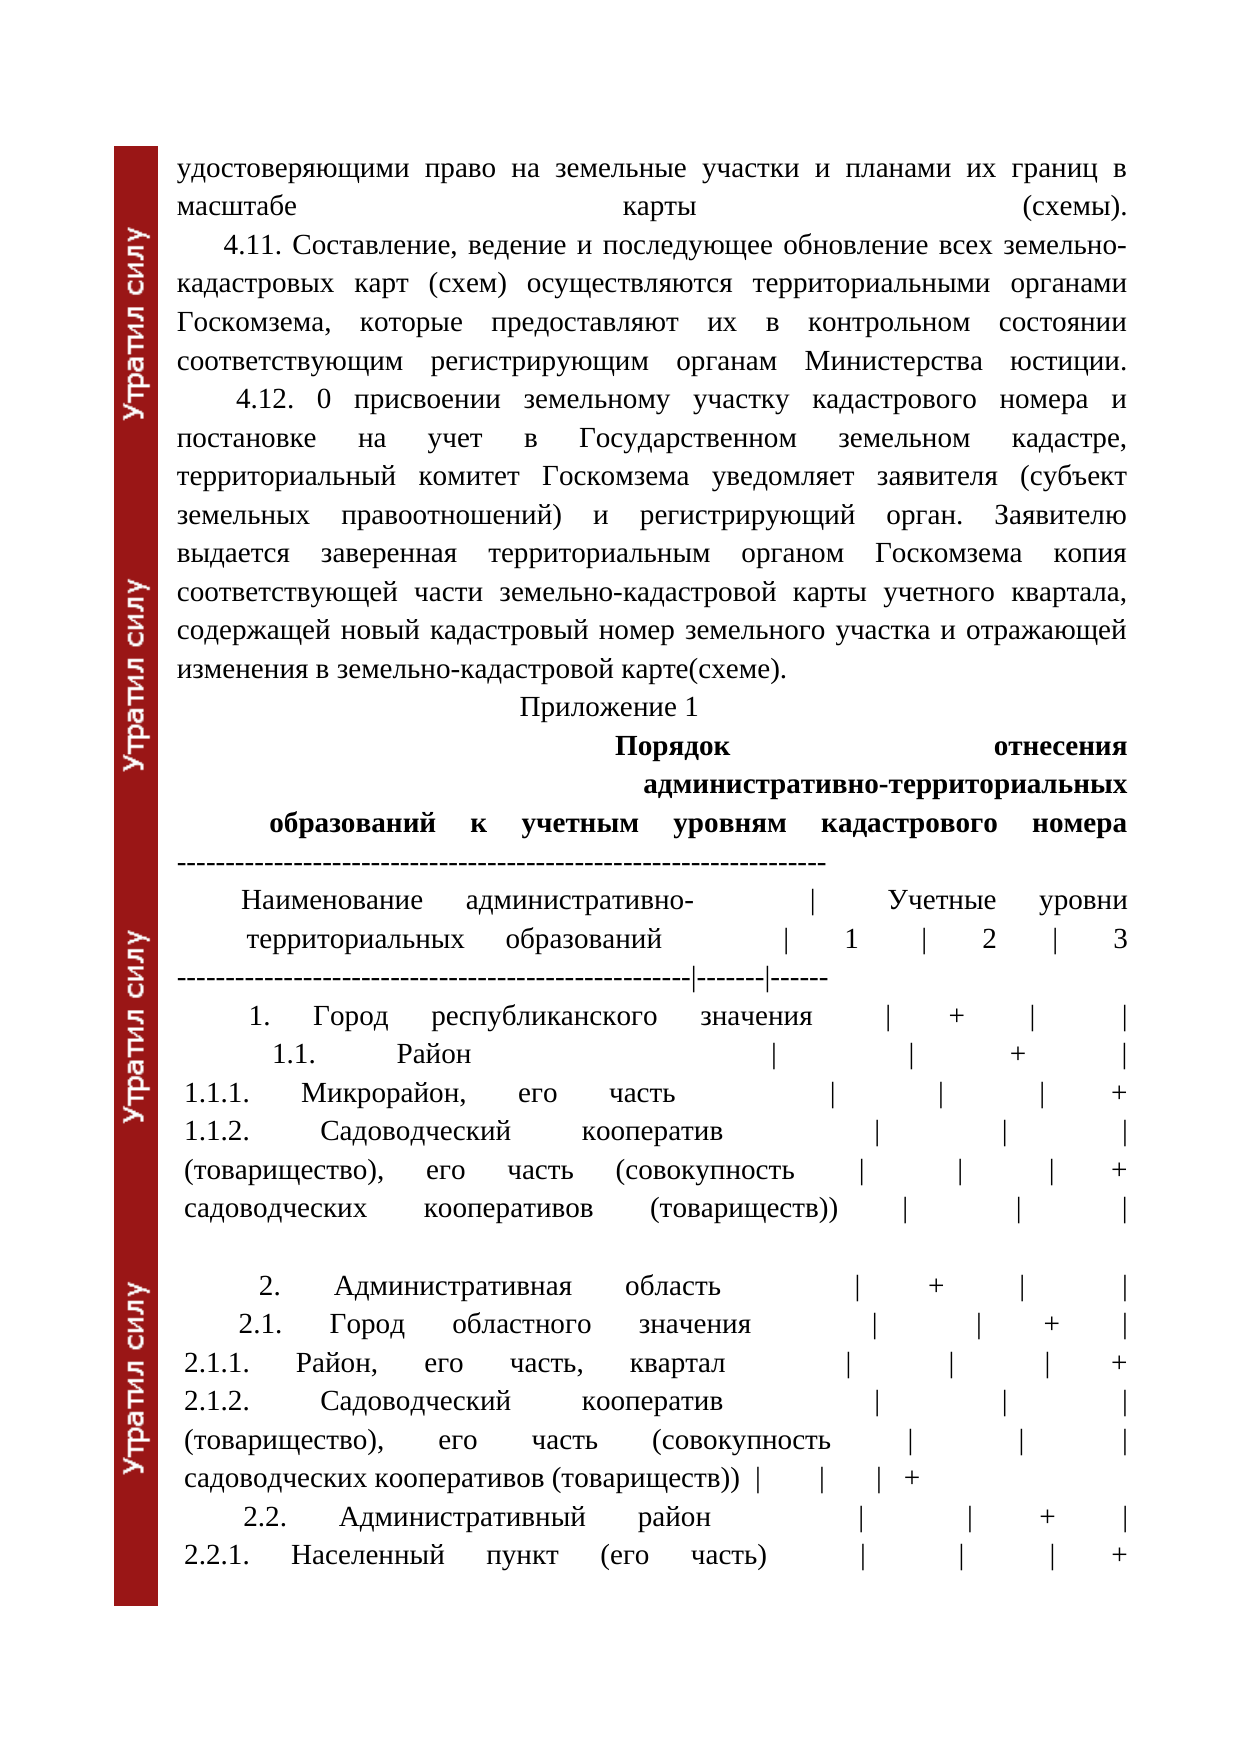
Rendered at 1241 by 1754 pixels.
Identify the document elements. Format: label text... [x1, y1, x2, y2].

picture [114, 684, 158, 689]
text Порядок отнесения административно-территориальных образований к учетным уровням кадастрового номера ------------------------------------------------------------------- Наименование административно- | Учетные уровни территориальных образований | 1 | 2 | 3 -----------------------------------------------------|-------|------ 1. Город республиканского значения | + | | 1.1. Район | | + | 1.1.1. Микрорайон, его часть | | | + 1.1.2. Садоводческий кооператив | | | (товарищество), его часть (совокупность | | | + садоводческих кооперативов (товариществ)) | | | 2. Административная область | + | | 2.1. Город областного значения | | + | 2.1.1. Район, его часть, квартал | | | + 2.1.2. Садоводческий кооператив | | | (товарищество), его часть (совокупность | | | садоводческих кооперативов (товариществ)) | | | + [112, 728, 1128, 1494]
picture [114, 146, 158, 150]
picture [114, 1494, 158, 1499]
picture [114, 723, 158, 728]
picture [114, 1571, 158, 1606]
text Приложение 1 [112, 689, 1128, 723]
